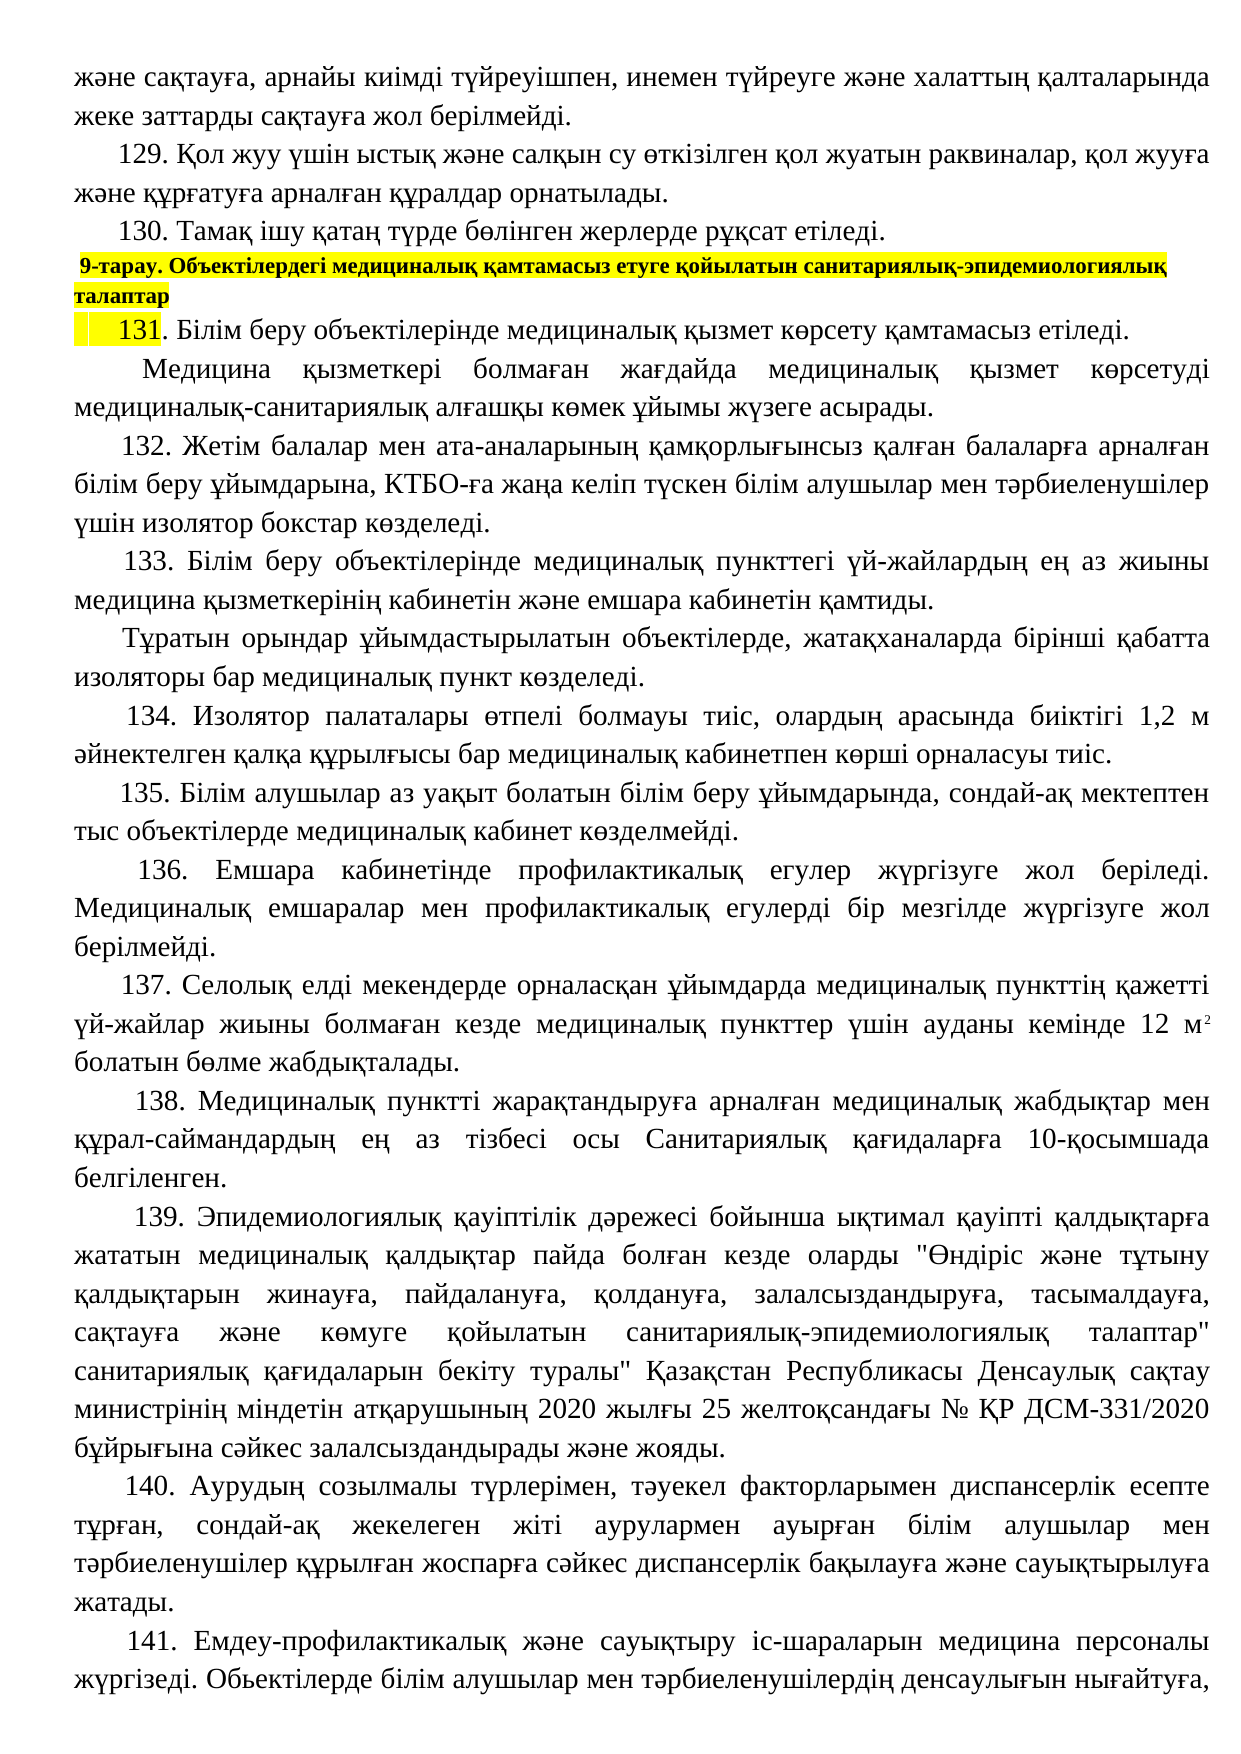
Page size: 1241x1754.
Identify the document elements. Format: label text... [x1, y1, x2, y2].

text 131. Білім беру объектілерінде медициналық қызмет көрсету қамтамасыз етіледі. [161, 312, 1211, 346]
text 133. Білім беру объектілерінде медициналық пункттегі үй-жайлардың ең аз жиыны медицина қызметкерінің кабинетін және емшара кабинетін қамтиды. [74, 543, 1211, 616]
text 138. Медициналық пунктті жарақтандыруға арналған медициналық жабдықтар мен құрал-саймандардың ең аз тізбесі осы Санитариялық қағидаларға 10-қосымшада белгіленген. [74, 1083, 1211, 1194]
text 9-тарау. Объектілердегі медициналық қамтамасыз етуге қойылатын санитариялық-эпидемиологиялық талаптар [74, 252, 1211, 308]
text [74, 1623, 1211, 1695]
text 137. Селолық елді мекендерде орналасқан ұйымдарда медициналық пункттің қажетті үй-жайлар жиыны болмаған кезде медициналық пункттер үшін ауданы кемінде 12 м2 болатын бөлме жабдықталады. [74, 967, 1211, 1078]
text Медицина қызметкері болмаған жағдайда медициналық қызмет көрсетуді медициналық-санитариялық алғашқы көмек ұйымы жүзеге асырады. [74, 351, 1211, 423]
text Тұратын орындар ұйымдастырылатын объектілерде, жатақханаларда бірінші қабатта изоляторы бар медициналық пункт көзделеді. [74, 621, 1211, 693]
text 134. Изолятор палаталары өтпелі болмауы тиіс, олардың арасында биіктігі 1,2 м әйнектелген қалқа құрылғысы бар медициналық кабинетпен көрші орналасуы тиіс. [74, 698, 1211, 770]
text 130. Тамақ ішу қатаң түрде бөлінген жерлерде рұқсат етіледі. [74, 213, 1211, 247]
text 135. Білім алушылар аз уақыт болатын білім беру ұйымдарында, сондай-ақ мектептен тыс объектілерде медициналық кабинет көзделмейді. [74, 775, 1211, 847]
text 132. Жетім балалар мен ата-аналарының қамқорлығынсыз қалған балаларға арналған білім беру ұйымдарына, КТБО-ға жаңа келіп түскен білім алушылар мен тәрбиеленушілер үшін изолятор бокстар көзделеді. [74, 428, 1211, 538]
text 140. Аурудың созылмалы түрлерімен, тәуекел факторларымен диспансерлік есепте тұрған, сондай-ақ жекелеген жіті аурулармен ауырған білім алушылар мен тәрбиеленушілер құрылған жоспарға сәйкес диспансерлік бақылауға және сауықтырылуға жатады. [74, 1468, 1211, 1618]
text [74, 59, 1211, 131]
text 129. Қол жуу үшін ыстық және салқын су өткізілген қол жуатын раквиналар, қол жууға және құрғатуға арналған құралдар орнатылады. [74, 136, 1211, 208]
text 139. Эпидемиологиялық қауіптілік дәрежесі бойынша ықтимал қауіпті қалдықтарға жататын медициналық қалдықтар пайда болған кезде оларды "Өндіріс және тұтыну қалдықтарын жинауға, пайдалануға, қолдануға, залалсыздандыруға, тасымалдауға, сақтауға және көмуге қойылатын санитариялық-эпидемиологиялық талаптар" санитариялық қағидаларын бекіту туралы" Қазақстан Республикасы Денсаулық сақтау министрінің міндетін атқарушының 2020 жылғы 25 желтоқсандағы № ҚР ДСМ-331/2020 бұйрығына сәйкес залалсыздандырады және жояды. [74, 1199, 1211, 1463]
text 136. Емшара кабинетінде профилактикалық егулер жүргізуге жол беріледі. Медициналық емшаралар мен профилактикалық егулерді бір мезгілде жүргізуге жол берілмейді. [74, 852, 1211, 962]
